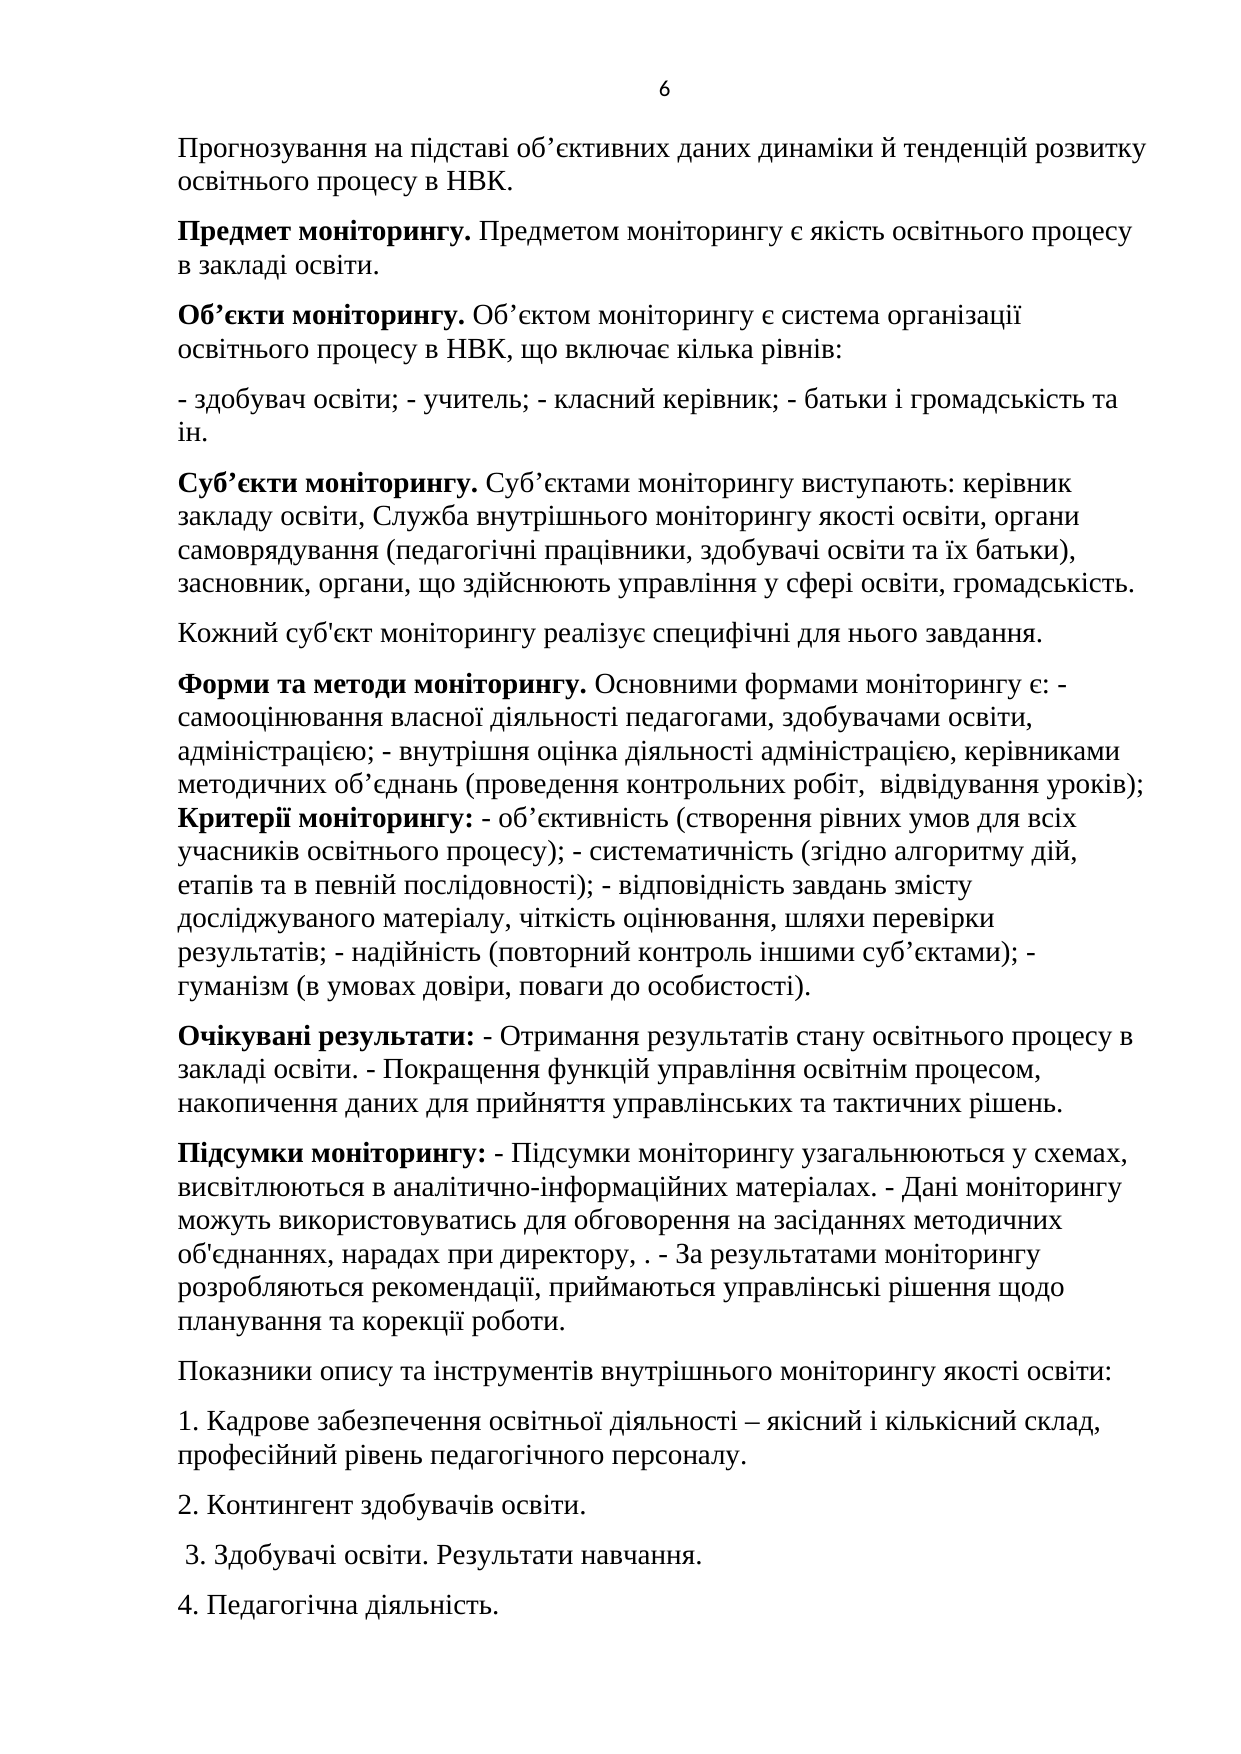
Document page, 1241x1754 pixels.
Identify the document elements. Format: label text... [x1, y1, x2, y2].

text Підсумки моніторингу: - Підсумки моніторингу узагальнюються у схемах, висвітлюються в аналітично-інформаційних матеріалах. - Дані моніторингу можуть використовуватись для обговорення на засіданнях методичних об'єднаннях, нарадах при директору, . - За результатами моніторингу розробляються рекомендації, приймаються управлінські рішення щодо планування та корекції роботи. [177, 1135, 1152, 1336]
text 3. Здобувачі освіти. Результати навчання. [177, 1537, 1152, 1571]
text Предмет моніторингу. Предметом моніторингу є якість освітнього процесу в закладі освіти. [177, 213, 1152, 281]
text 4. Педагогічна діяльність. [177, 1587, 1152, 1621]
text Показники опису та інструментів внутрішнього моніторингу якості освіти: [177, 1353, 1152, 1387]
text 1. Кадрове забезпечення освітньої діяльності – якісний і кількісний склад, професійний рівень педагогічного персоналу. [177, 1403, 1152, 1470]
text Суб’єкти моніторингу. Суб’єктами моніторингу виступають: керівник закладу освіти, Служба внутрішнього моніторингу якості освіти, органи самоврядування (педагогічні працівники, здобувачі освіти та їх батьки), засновник, органи, що здійснюють управління у сфері освіти, громадськість. [177, 465, 1152, 599]
text Очікувані результати: - Отримання результатів стану освітнього процесу в закладі освіти. - Покращення функцій управління освітнім процесом, накопичення даних для прийняття управлінських та тактичних рішень. [177, 1018, 1152, 1118]
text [177, 130, 1152, 197]
text Кожний суб'єкт моніторингу реалізує специфічні для нього завдання. [177, 616, 1152, 649]
text 2. Контингент здобувачів освіти. [177, 1487, 1152, 1521]
text Об’єкти моніторингу. Об’єктом моніторингу є система організації освітнього процесу в НВК, що включає кілька рівнів: [177, 297, 1152, 364]
text Форми та методи моніторингу. Основними формами моніторингу є: - самооцінювання власної діяльності педагогами, здобувачами освіти, адміністрацією; - внутрішня оцінка діяльності адміністрацією, керівниками методичних об’єднань (проведення контрольних робіт, відвідування уроків); Критерії моніторингу: - об’єктивність (створення рівних умов для всіх учасників освітнього процесу); - систематичність (згідно алгоритму дій, етапів та в певній послідовності); - відповідність завдань змісту досліджуваного матеріалу, чіткість оцінювання, шляхи перевірки результатів; - надійність (повторний контроль іншими суб’єктами); - гуманізм (в умовах довіри, поваги до особистості). [177, 666, 1152, 1001]
text - здобувач освіти; - учитель; - класний керівник; - батьки і громадськість та ін. [177, 381, 1152, 448]
